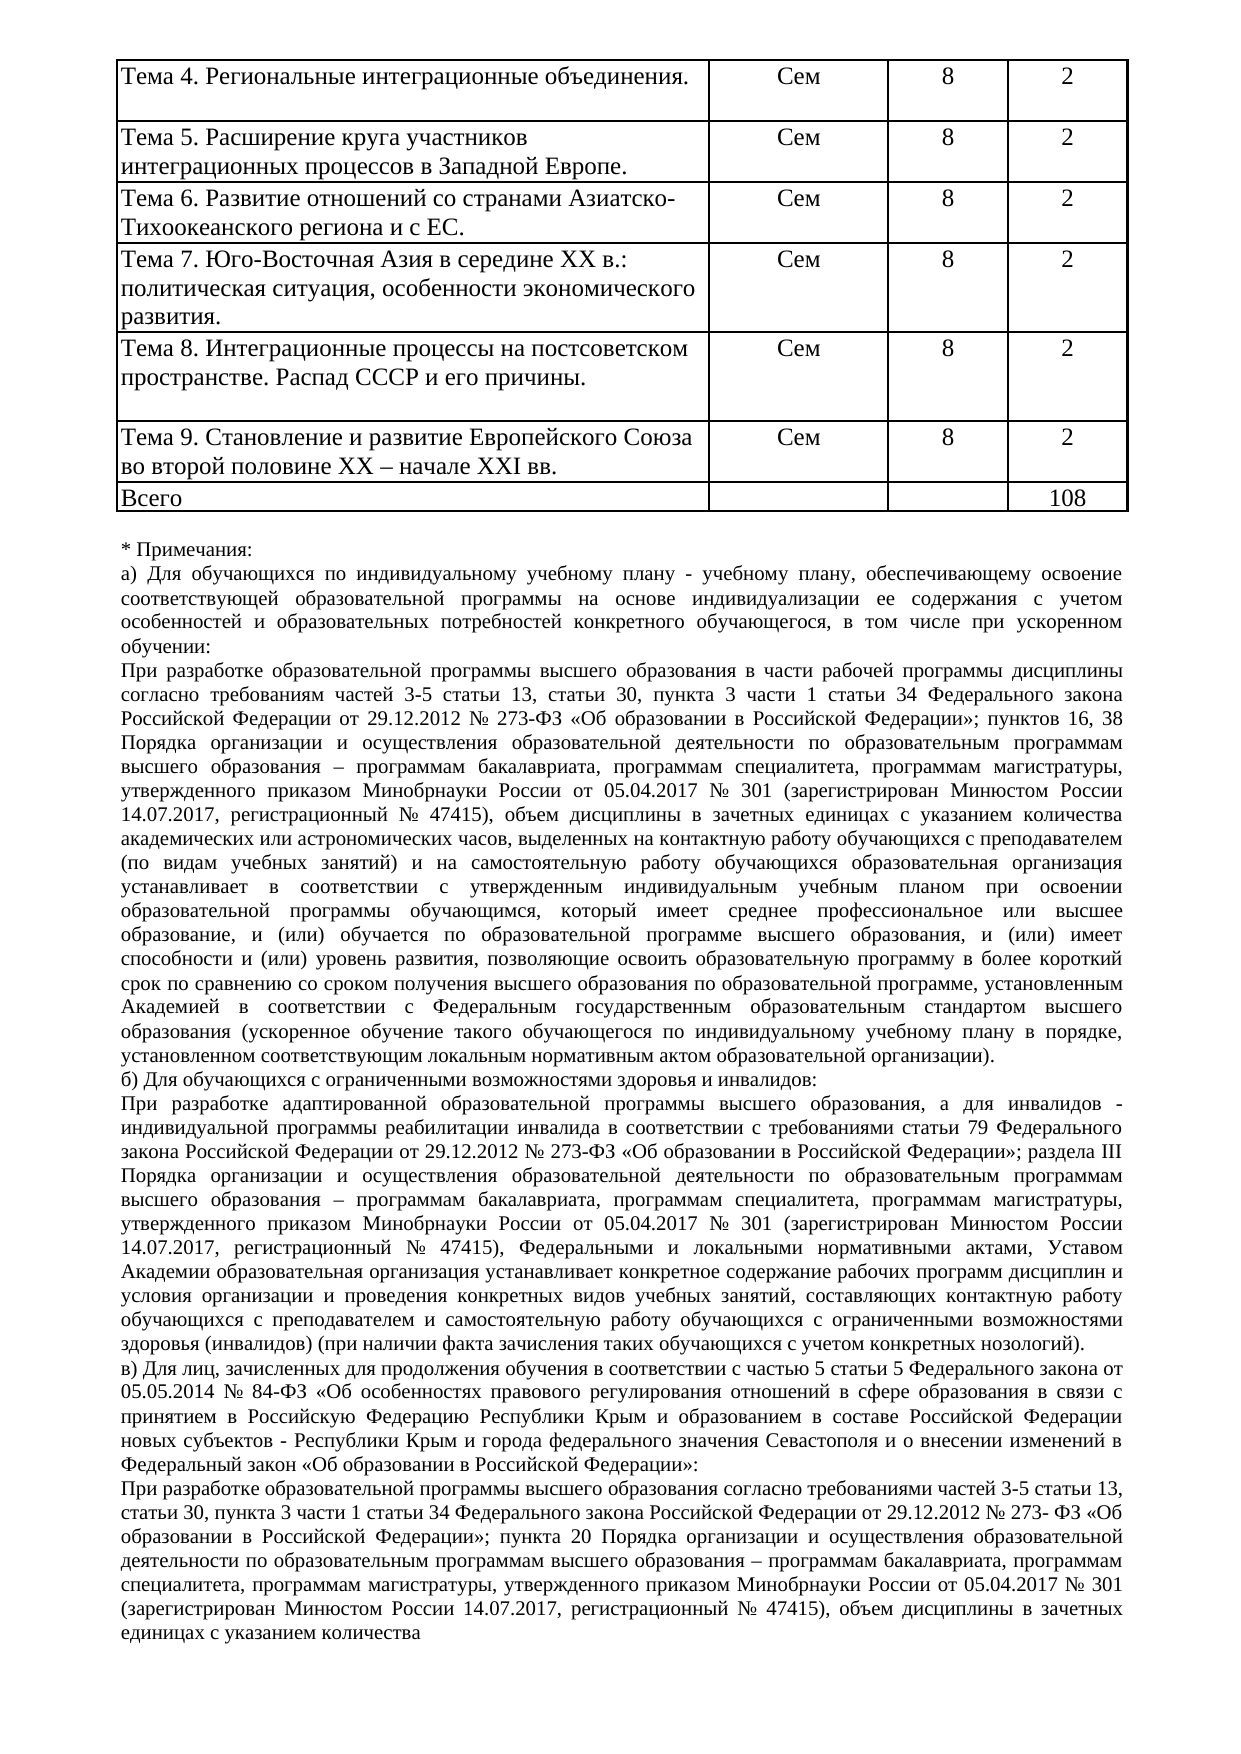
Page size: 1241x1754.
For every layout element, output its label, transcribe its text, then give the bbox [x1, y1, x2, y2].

table_cell 2 [1009, 122, 1126, 181]
table_cell Тема 9. Становление и развитие Европейского Союза во второй половине ХХ – начале ХХI вв. [118, 422, 708, 481]
table_cell 2 [1009, 183, 1126, 242]
table_cell 2 [1009, 244, 1126, 331]
table_cell [710, 483, 887, 510]
table_cell Сем [710, 183, 887, 242]
table_cell 8 [889, 333, 1007, 420]
table_cell 2 [1009, 422, 1126, 481]
table_cell 8 [889, 244, 1007, 331]
table_header Тема 4. Региональные интеграционные объединения. [118, 61, 708, 120]
table_cell 2 [1009, 333, 1126, 420]
table_cell Сем [710, 422, 887, 481]
table_cell 8 [889, 183, 1007, 242]
table_cell Сем [710, 244, 887, 331]
table_header 8 [889, 61, 1007, 120]
table_cell 108 [1009, 483, 1126, 510]
table_cell 8 [889, 122, 1007, 181]
table_cell Всего [118, 483, 708, 510]
table_header Сем [710, 61, 887, 120]
table_cell Тема 8. Интеграционные процессы на постсоветском пространстве. Распад СССР и его причины. [118, 333, 708, 420]
table_cell Сем [710, 333, 887, 420]
table_cell * Примечания: а) Для обучающихся по индивидуальному учебному плану - учебному плану, обеспечивающему освоение соответствующей образовательной программы на основе индивидуализации ее содержания с учетом особенностей и образовательных потребностей конкретного обучающегося, в том числе при ускоренном обучении: При разработке образовательной программы высшего образования в части рабочей программы дисциплины согласно требованиям частей 3-5 статьи 13, статьи 30, пункта 3 части 1 статьи 34 Федерального закона Российской Федерации от 29.12.2012 № 273-ФЗ «Об образовании в Российской Федерации»; пунктов 16, 38 Порядка организации и осуществления образовательной деятельности по образовательным программам высшего образования – программам бакалавриата, программам специалитета, программам магистратуры, утвержденного приказом Минобрнауки России от 05.04.2017 № 301 (зарегистрирован Минюстом России 14.07.2017, регистрационный № 47415), объем дисциплины в зачетных единицах с указанием количества академических или астрономических часов, выделенных на контактную работу обучающихся с преподавателем (по видам учебных занятий) и на самостоятельную работу обучающихся образовательная организация устанавливает в соответствии с утвержденным индивидуальным учебным планом при освоении образовательной программы обучающимся, который имеет среднее профессиональное или высшее образование, и (или) обучается по образовательной программе высшего образования, и (или) имеет способности и (или) уровень развития, позволяющие освоить образовательную программу в более короткий срок по сравнению со сроком получения высшего образования по образовательной программе, установленным Академией в соответствии с Федеральным государственным образовательным стандартом высшего образования (ускоренное обучение такого обучающегося по индивидуальному учебному плану в порядке, установленном соответствующим локальным нормативным актом образовательной организации). б) Для обучающихся с ограниченными возможностями здоровья и инвалидов: При разработке адаптированной образовательной программы высшего образования, а для инвалидов - индивидуальной программы реабилитации инвалида в соответствии с требованиями статьи 79 Федерального закона Российской Федерации от 29.12.2012 № 273-ФЗ «Об образовании в Российской Федерации»; раздела III Порядка организации и осуществления образовательной деятельности по образовательным программам высшего образования – программам бакалавриата, программам специалитета, программам магистратуры, утвержденного приказом Минобрнауки России от 05.04.2017 № 301 (зарегистрирован Минюстом России 14.07.2017, регистрационный № 47415), Федеральными и локальными нормативными актами, Уставом Академии образовательная организация устанавливает конкретное содержание рабочих программ дисциплин и условия организации и проведения конкретных видов учебных занятий, составляющих контактную работу обучающихся с преподавателем и самостоятельную работу обучающихся с ограниченными возможностями здоровья (инвалидов) (при наличии факта зачисления таких обучающихся с учетом конкретных нозологий). в) Для лиц, зачисленных для продолжения обучения в соответствии с частью 5 статьи 5 Федерального закона от 05.05.2014 № 84-ФЗ «Об особенностях правового регулирования отношений в сфере образования в связи с принятием в Российскую Федерацию Республики Крым и образованием в составе Российской Федерации новых субъектов - Республики Крым и города федерального значения Севастополя и о внесении изменений в Федеральный закон «Об образовании в Российской Федерации»: При разработке образовательной программы высшего образования согласно требованиями частей 3-5 статьи 13, статьи 30, пункта 3 части 1 статьи 34 Федерального закона Российской Федерации от 29.12.2012 № 273- ФЗ «Об образовании в Российской Федерации»; пункта 20 Порядка организации и осуществления образовательной деятельности по образовательным программам высшего образования – программам бакалавриата, программам специалитета, программам магистратуры, утвержденного приказом Минобрнауки России от 05.04.2017 № 301 (зарегистрирован Минюстом России 14.07.2017, регистрационный № 47415), объем дисциплины в зачетных единицах с указанием количества [117, 512, 1127, 1662]
table_cell Тема 7. Юго-Восточная Азия в середине ХХ в.: политическая ситуация, особенности экономического развития. [118, 244, 708, 331]
table_header 2 [1009, 61, 1126, 120]
table_cell 8 [889, 422, 1007, 481]
table_cell Тема 6. Развитие отношений со странами Азиатско- Тихоокеанского региона и с ЕС. [118, 183, 708, 242]
table_cell Сем [710, 122, 887, 181]
table_cell Тема 5. Расширение круга участников интеграционных процессов в Западной Европе. [118, 122, 708, 181]
table_cell [889, 483, 1007, 510]
